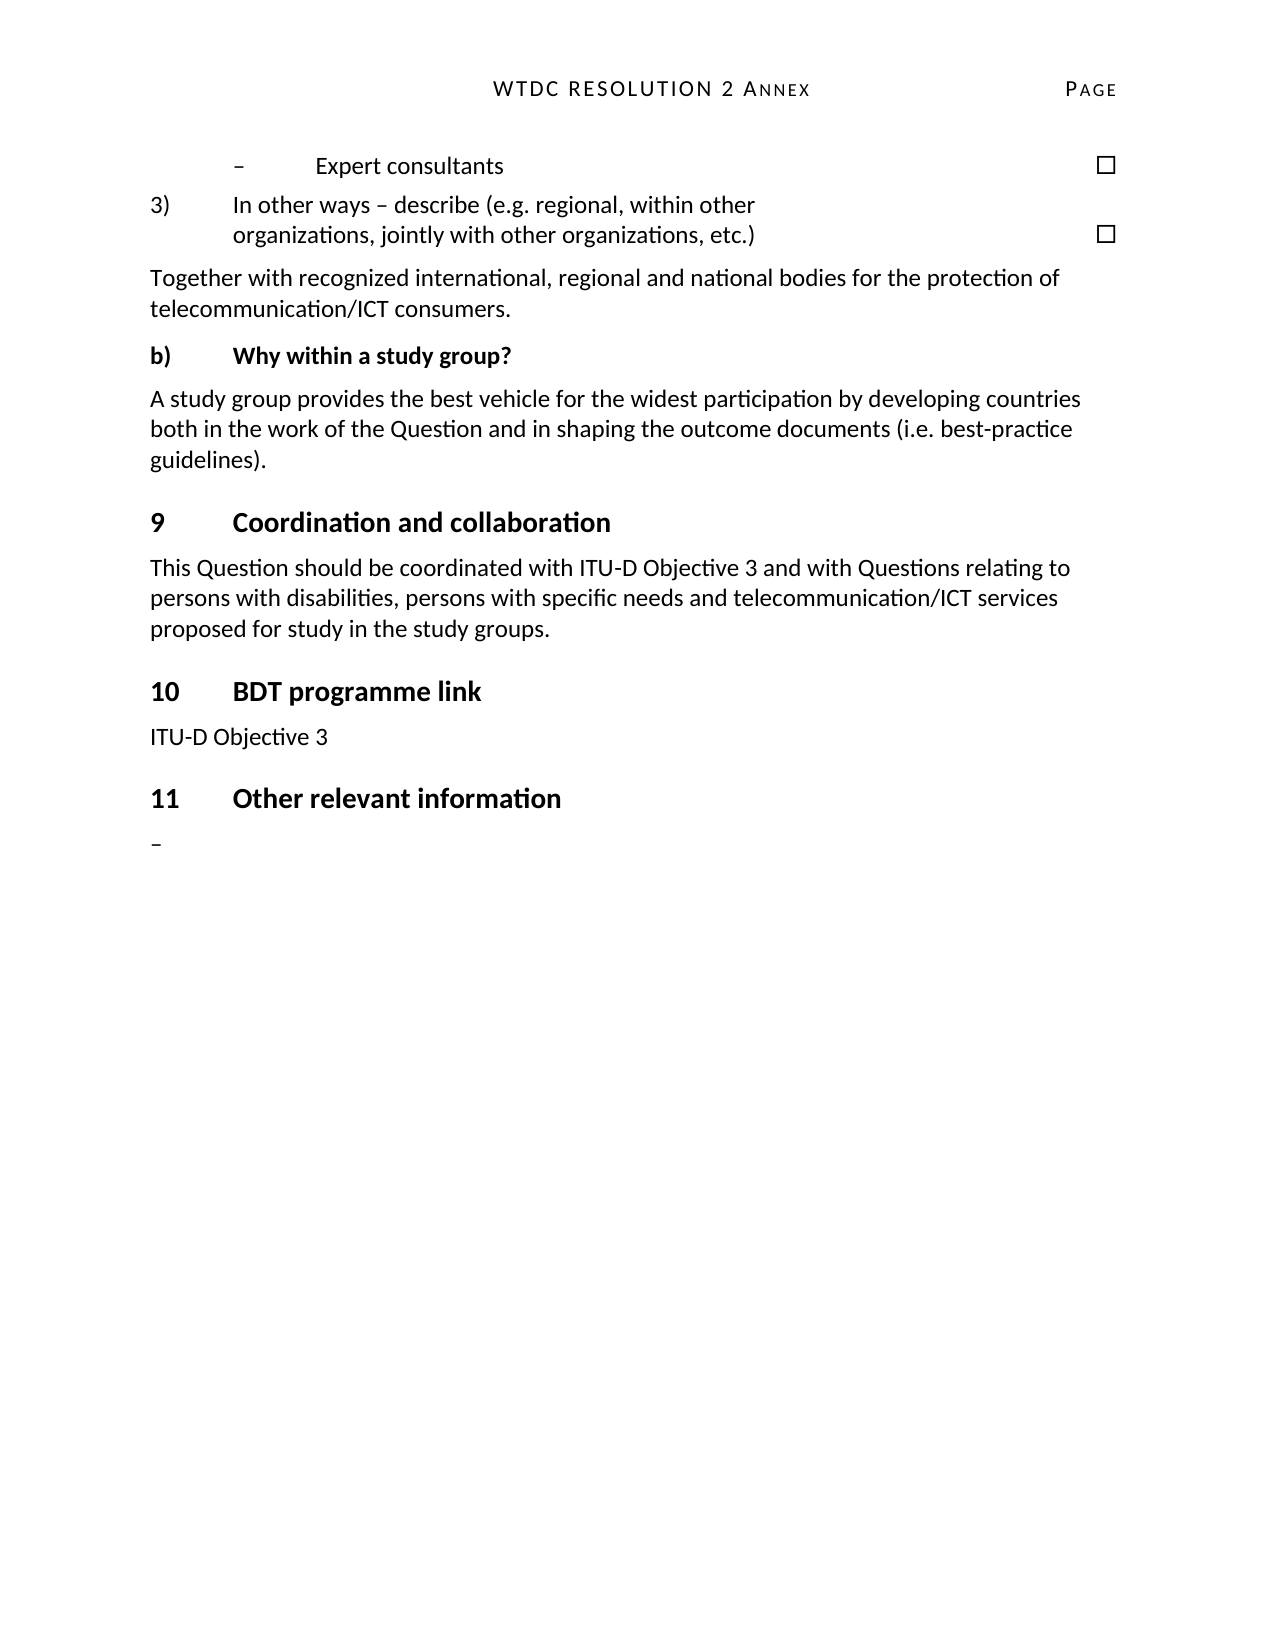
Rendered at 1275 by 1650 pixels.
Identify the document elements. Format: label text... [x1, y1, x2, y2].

text 11 Other relevant information [150, 781, 1125, 816]
subtitle b) Why within a study group? [150, 340, 1125, 371]
text – Expert consultants [233, 150, 1125, 181]
text Together with recognized international, regional and national bodies for the protection of telecommunication/ICT consumers. [150, 262, 1125, 323]
text A study group provides the best vehicle for the widest participation by developing countries both in the work of the Question and in shaping the outcome documents (i.e. best-practice guidelines). [150, 383, 1125, 475]
text 3) In other ways – describe (e.g. regional, within other organizations, jointly with other organizations, etc.) [150, 189, 1125, 250]
text This Question should be coordinated with ITU-D Objective 3 and with Questions relating to persons with disabilities, persons with specific needs and telecommunication/ICT services proposed for study in the study groups. [150, 552, 1125, 643]
text 9 Coordination and collaboration [150, 504, 1125, 539]
text ITU-D Objective 3 [150, 721, 1125, 751]
text 10 BDT programme link [150, 673, 1125, 708]
text – [150, 829, 1125, 859]
